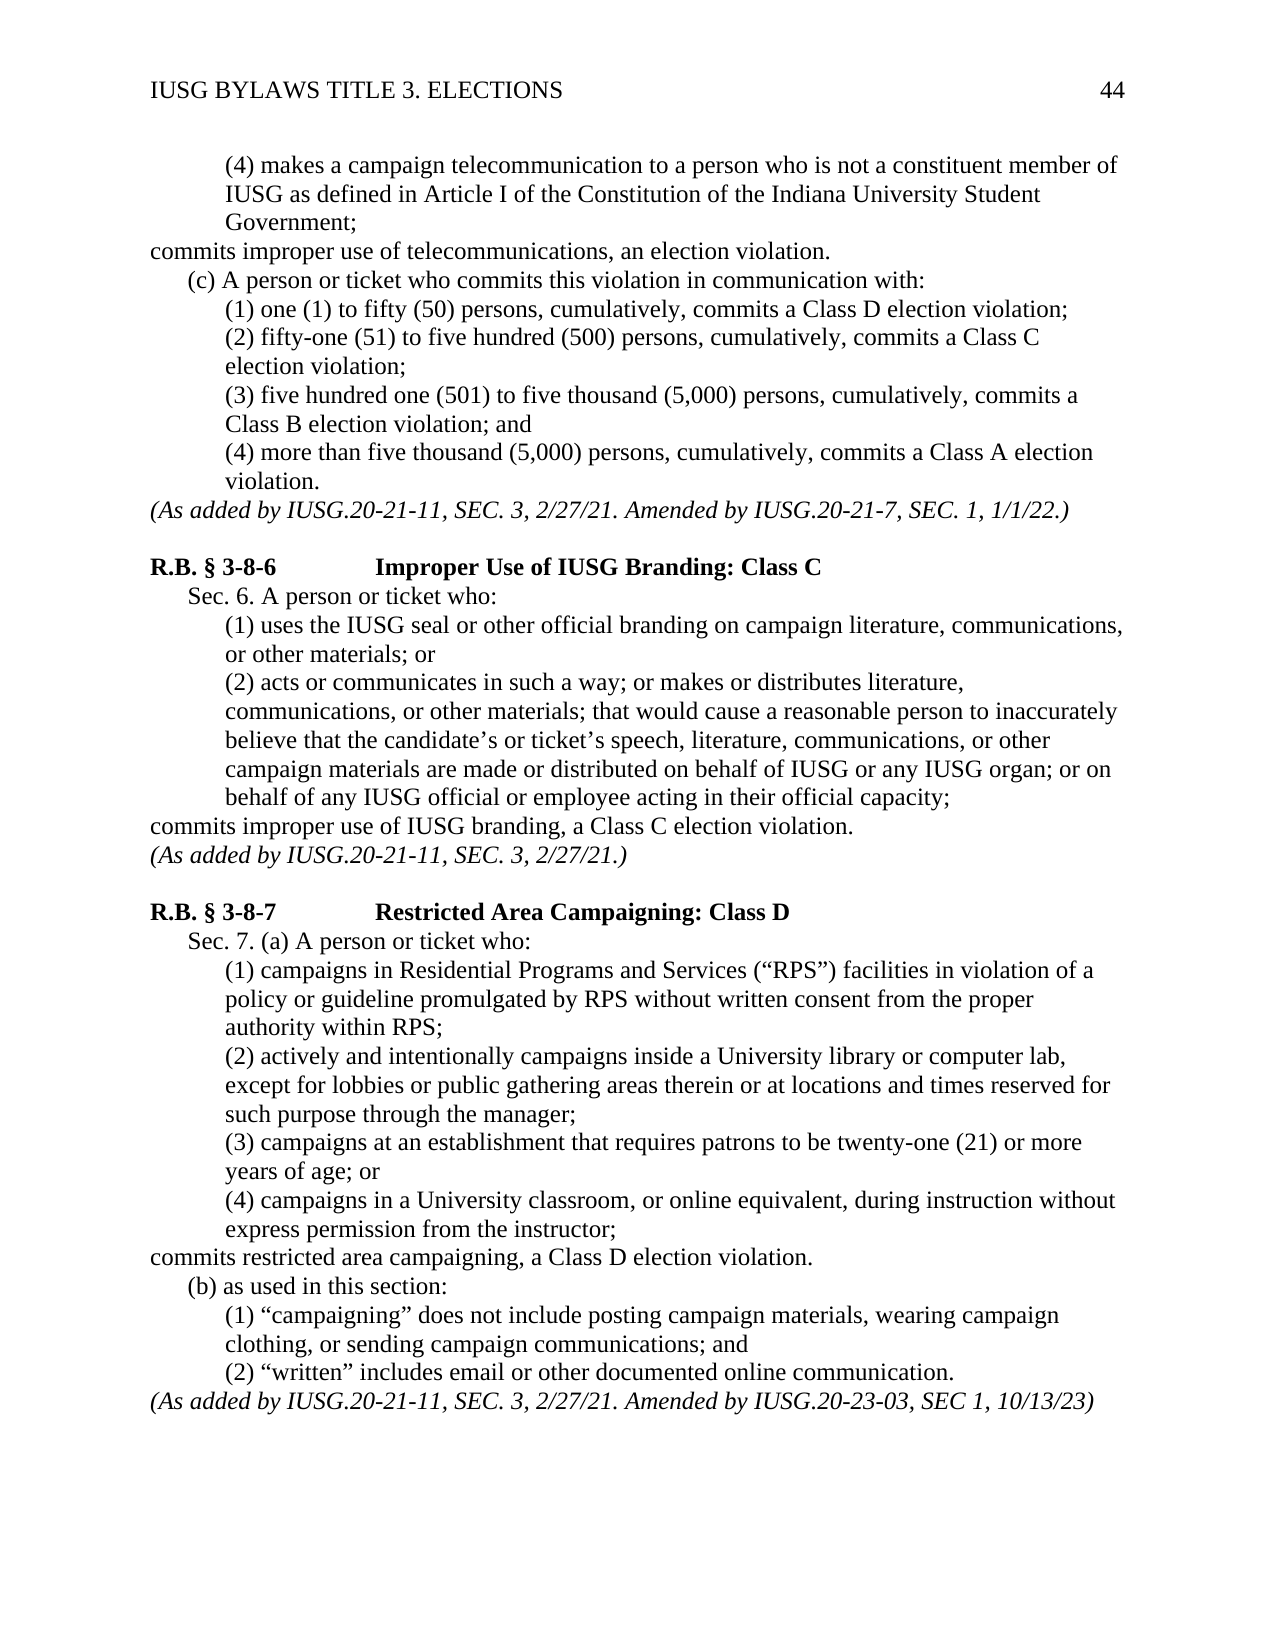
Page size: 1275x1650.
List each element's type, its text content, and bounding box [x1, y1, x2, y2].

text (3) five hundred one (501) to five thousand (5,000) persons, cumulatively, commits a Class B election violation; and [225, 380, 1125, 437]
text Sec. 6. A person or ticket who: [150, 581, 1125, 610]
text (As added by IUSG.20-21-11, SEC. 3, 2/27/21. Amended by IUSG.20-23-03, SEC 1, 10/13/23) [150, 1386, 1125, 1415]
text (As added by IUSG.20-21-11, SEC. 3, 2/27/21. Amended by IUSG.20-21-7, SEC. 1, 1/1/22.) [150, 495, 1125, 524]
text commits improper use of telecommunications, an election violation. [150, 236, 1125, 265]
text (c) A person or ticket who commits this violation in communication with: [150, 265, 1125, 294]
text (4) campaigns in a University classroom, or online equivalent, during instruction without express permission from the instructor; [225, 1185, 1125, 1242]
text (2) acts or communicates in such a way; or makes or distributes literature, communications, or other materials; that would cause a reasonable person to inaccurately believe that the candidate’s or ticket’s speech, literature, communications, or other campaign materials are made or distributed on behalf of IUSG or any IUSG organ; or on behalf of any IUSG official or employee acting in their official capacity; [225, 667, 1125, 811]
text (2) fifty-one (51) to five hundred (500) persons, cumulatively, commits a Class C election violation; [225, 322, 1125, 380]
subtitle R.B. § 3-8-6 Improper Use of IUSG Branding: Class C [150, 552, 1125, 581]
text (As added by IUSG.20-21-11, SEC. 3, 2/27/21.) [150, 840, 1125, 869]
text (4) makes a campaign telecommunication to a person who is not a constituent member of IUSG as defined in Article I of the Constitution of the Indiana University Student Government; [225, 150, 1125, 236]
text (2) actively and intentionally campaigns inside a University library or computer lab, except for lobbies or public gathering areas therein or at locations and times reserved for such purpose through the manager; [225, 1041, 1125, 1127]
text (1) one (1) to fifty (50) persons, cumulatively, commits a Class D election violation; [225, 294, 1125, 322]
text Sec. 7. (a) A person or ticket who: [150, 926, 1125, 955]
text (4) more than five thousand (5,000) persons, cumulatively, commits a Class A election violation. [225, 437, 1125, 495]
text commits restricted area campaigning, a Class D election violation. [150, 1242, 1125, 1271]
text (1) campaigns in Residential Programs and Services (“RPS”) facilities in violation of a policy or guideline promulgated by RPS without written consent from the proper authority within RPS; [225, 955, 1125, 1041]
text commits improper use of IUSG branding, a Class C election violation. [150, 811, 1125, 840]
text (2) “written” includes email or other documented online communication. [225, 1357, 1125, 1386]
text (1) “campaigning” does not include posting campaign materials, wearing campaign clothing, or sending campaign communications; and [225, 1300, 1125, 1357]
subtitle R.B. § 3-8-7 Restricted Area Campaigning: Class D [150, 897, 1125, 926]
text (1) uses the IUSG seal or other official branding on campaign literature, communications, or other materials; or [225, 610, 1125, 667]
text (3) campaigns at an establishment that requires patrons to be twenty-one (21) or more years of age; or [225, 1127, 1125, 1185]
text (b) as used in this section: [150, 1271, 1125, 1300]
